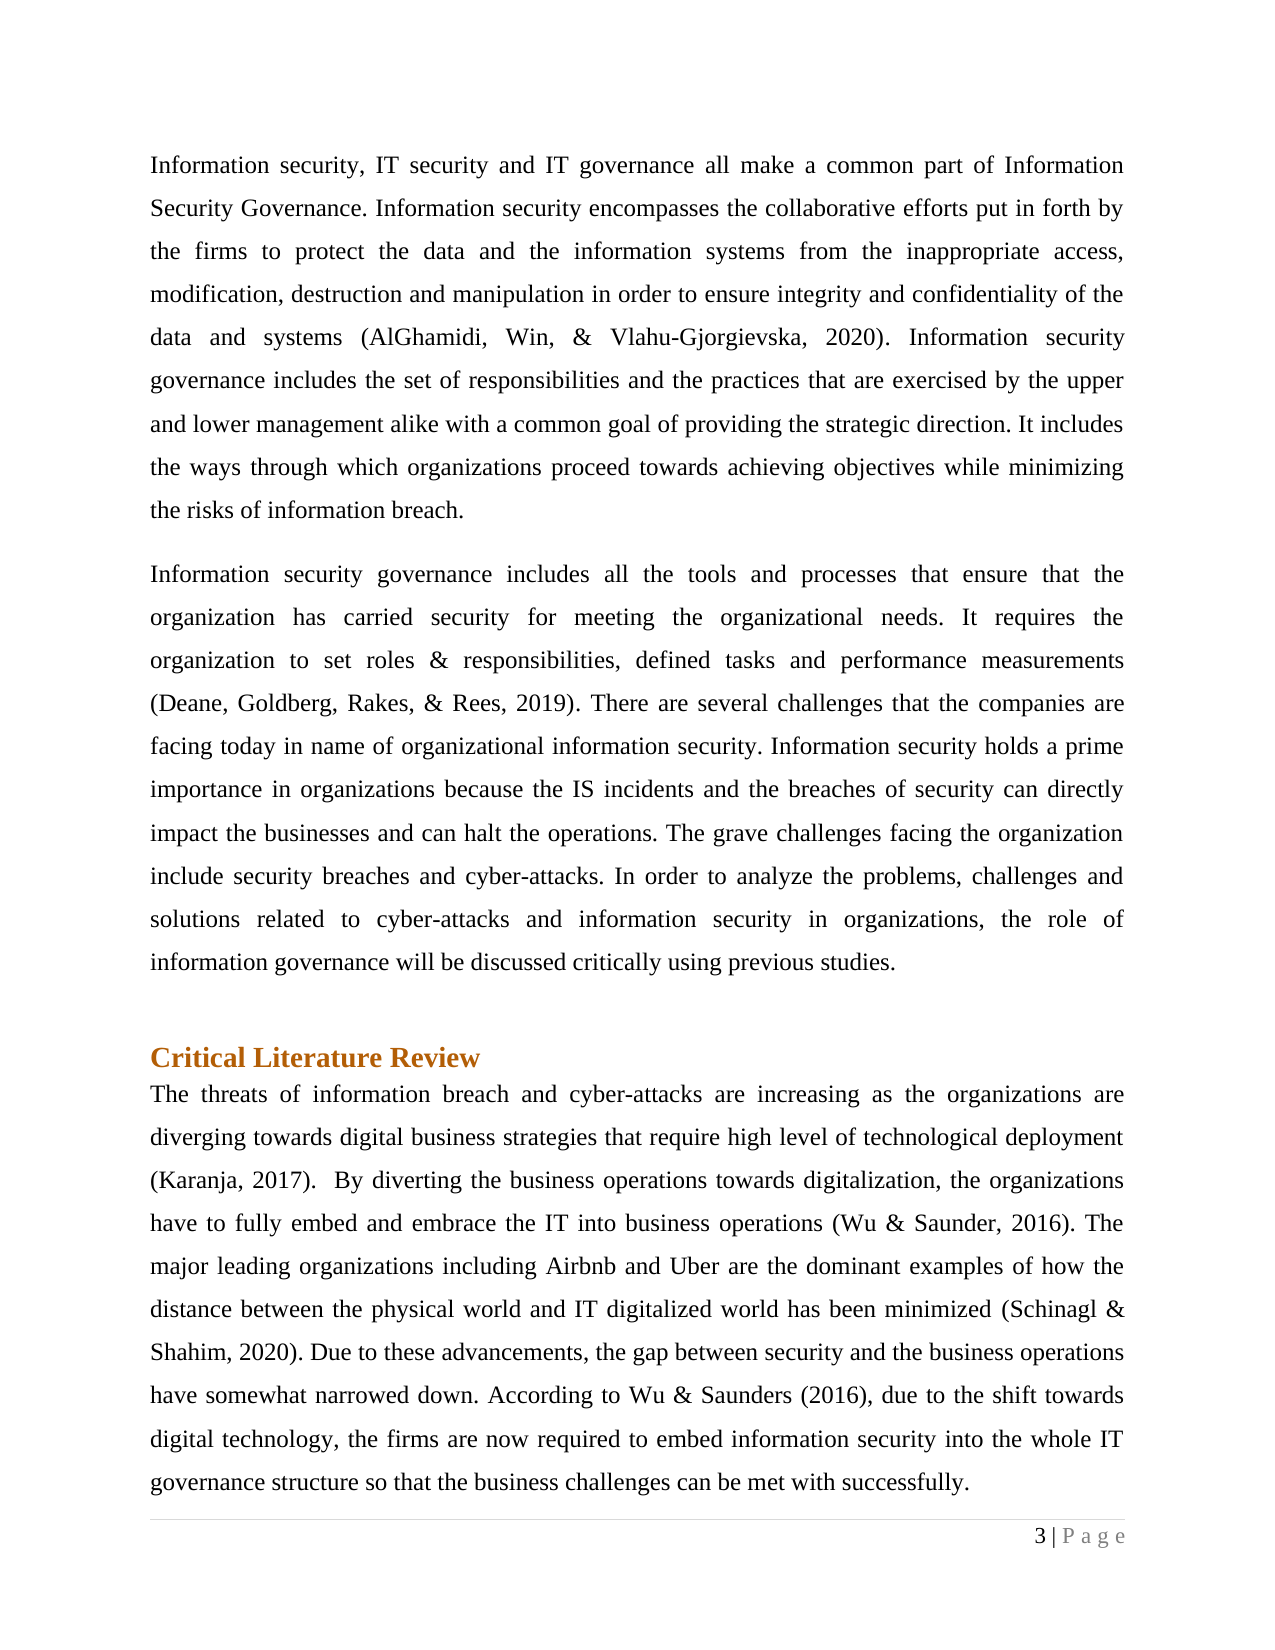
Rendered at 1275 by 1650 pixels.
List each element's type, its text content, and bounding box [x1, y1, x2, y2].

subtitle Critical Literature Review [150, 1040, 1125, 1074]
text Information security governance includes all the tools and processes that ensure that the organization has carried security for meeting the organizational needs. It requires the organization to set roles & responsibilities, defined tasks and performance measurements. There are several challenges that the companies are facing today in name of organizational information security. Information security holds a prime importance in organizations because the IS incidents and the breaches of security can directly impact the businesses and can halt the operations. The grave challenges facing the organization include security breaches and cyber-attacks. In order to analyze the problems, challenges and solutions related to cyber-attacks and information security in organizations, the role of information governance will be discussed critically using previous studies. [150, 559, 1125, 976]
text The threats of information breach and cyber-attacks are increasing as the organizations are diverging towards digital business strategies that require high level of technological deployment (Karanja, 2017). By diverting the business operations towards digitalization, the organizations have to fully embed and embrace the IT into business operations (Wu & Saunder, 2016). The major leading organizations including Airbnb and Uber are the dominant examples of how the distance between the physical world and IT digitalized world has been minimized . Due to these advancements, the gap between security and the business operations have somewhat narrowed down. According to Wu & Saunders (2016), due to the shift towards digital technology, the firms are now required to embed information security into the whole IT governance structure so that the business challenges can be met with successfully. [150, 1079, 1125, 1496]
text Information security, IT security and IT governance all make a common part of Information Security Governance. Information security encompasses the collaborative efforts put in forth by the firms to protect the data and the information systems from the inappropriate access, modification, destruction and manipulation in order to ensure integrity and confidentiality of the data and systems. Information security governance includes the set of responsibilities and the practices that are exercised by the upper and lower management alike with a common goal of providing the strategic direction. It includes the ways through which organizations proceed towards achieving objectives while minimizing the risks of information breach. [150, 150, 1125, 524]
